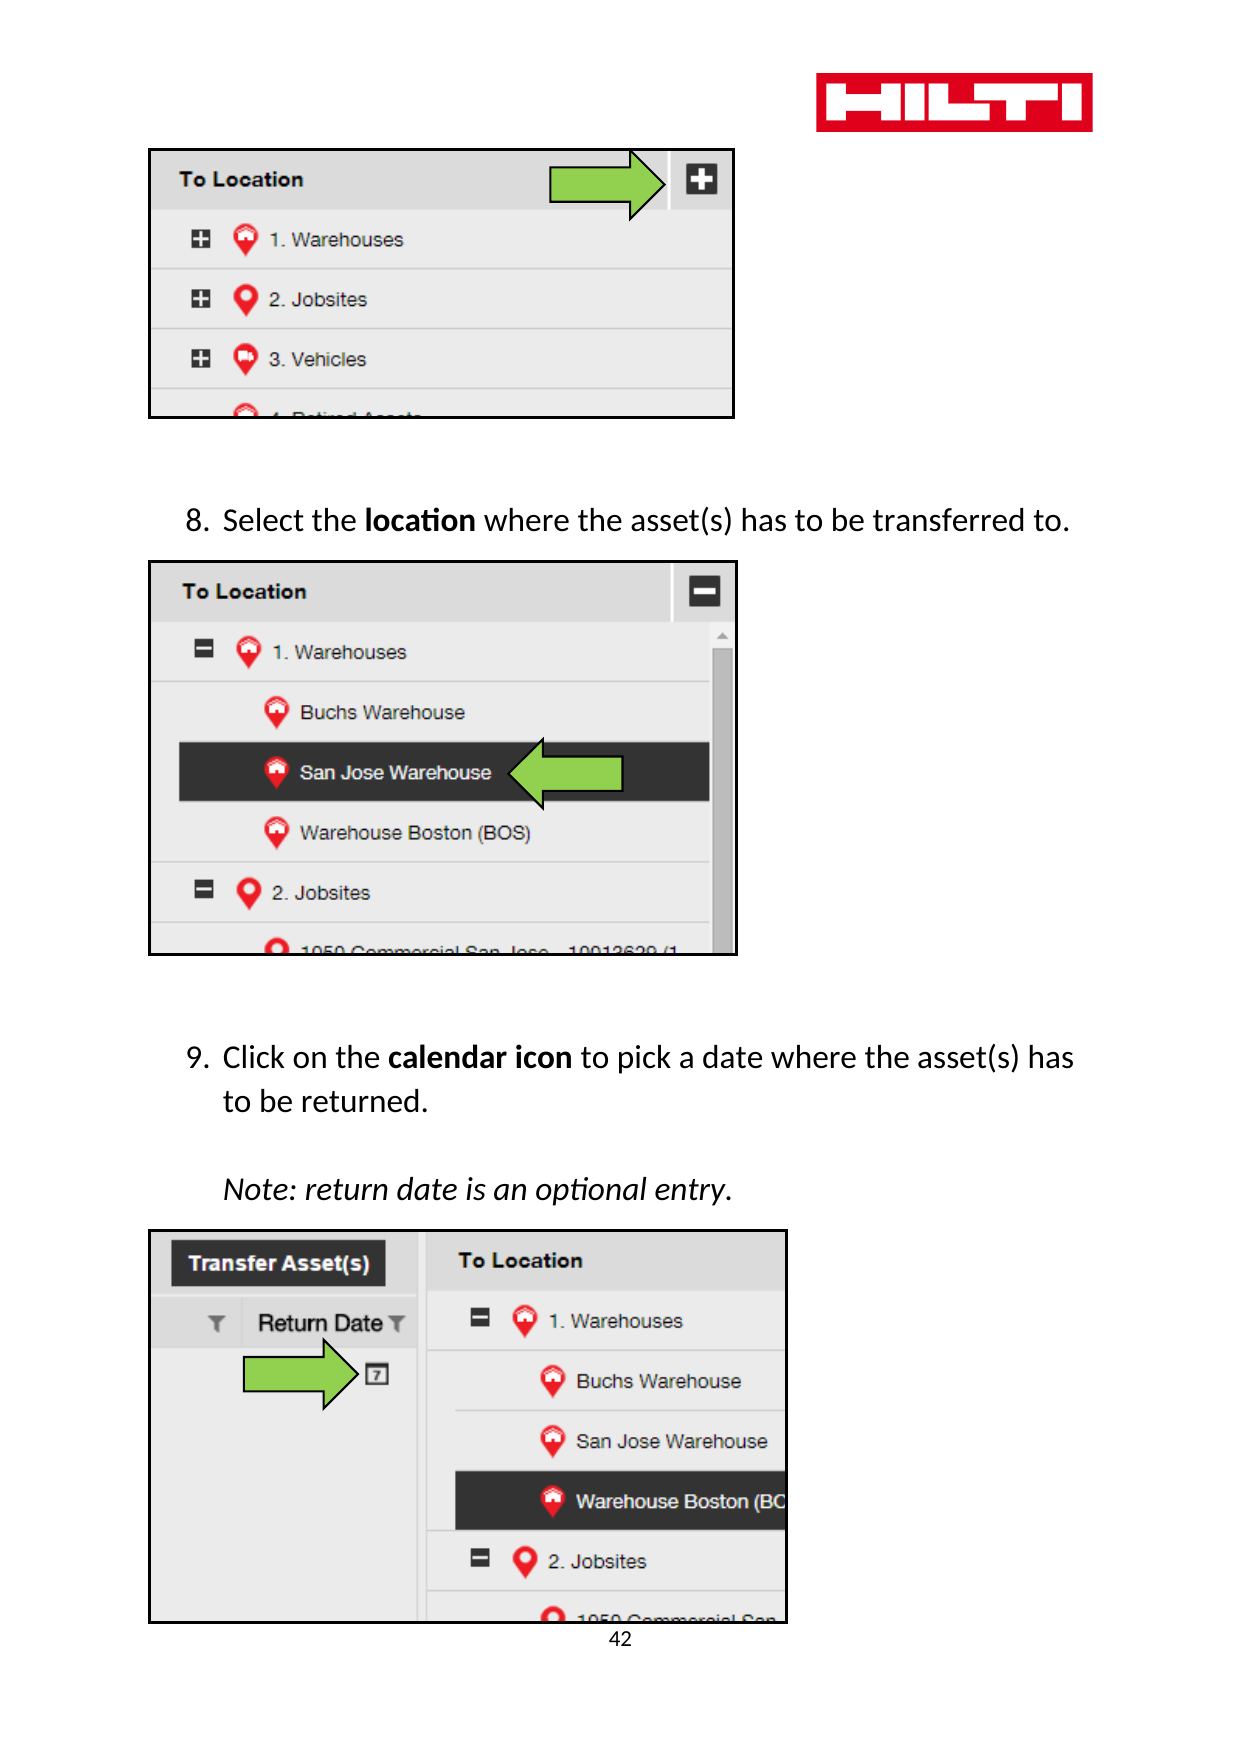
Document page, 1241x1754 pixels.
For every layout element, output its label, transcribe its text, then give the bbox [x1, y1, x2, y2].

list Note: return date is an optional entry. [223, 1168, 1093, 1208]
picture [151, 563, 735, 953]
picture [816, 73, 1093, 132]
picture [151, 151, 732, 416]
picture [151, 1232, 785, 1621]
list Click on the calendar icon to pick a date where the asset(s) has to be returned. [185, 1036, 1093, 1121]
list Select the location where the asset(s) has to be transferred to. [185, 499, 1093, 540]
